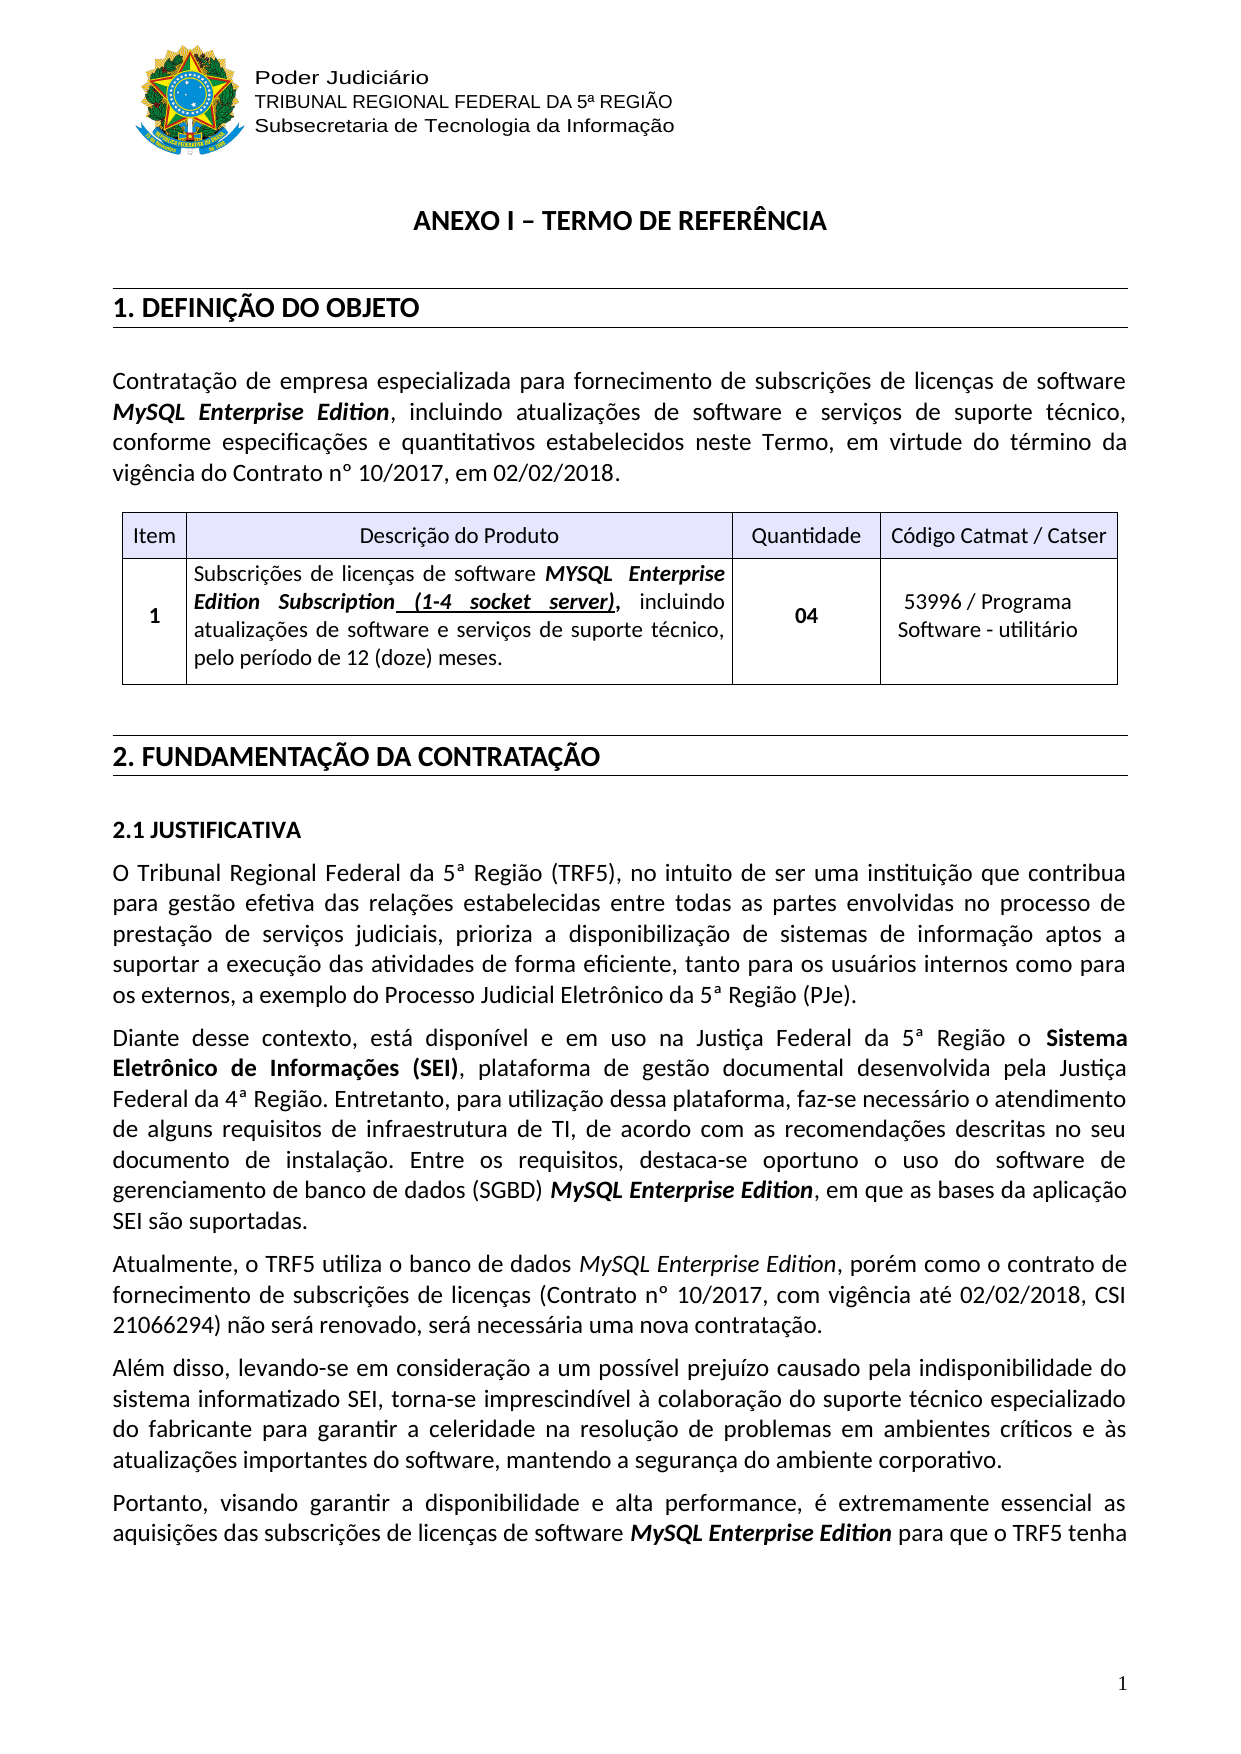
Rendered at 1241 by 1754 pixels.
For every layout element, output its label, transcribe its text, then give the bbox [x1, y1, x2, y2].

table_header Item [123, 513, 186, 558]
text FUNDAMENTAÇÃO DA CONTRATAÇÃO [112, 736, 1128, 776]
text Diante desse contexto, está disponível e em uso na Justiça Federal da 5ª Região o Sistema Eletrônico de Informações (SEI), plataforma de gestão documental desenvolvida pela Justiça Federal da 4ª Região. Entretanto, para utilização dessa plataforma, faz-se necessário o atendimento de alguns requisitos de infraestrutura de TI, de acordo com as recomendações descritas no seu documento de instalação. Entre os requisitos, destaca-se oportuno o uso do software de gerenciamento de banco de dados (SGBD) MySQL Enterprise Edition, em que as bases da aplicação SEI são suportadas. [112, 1022, 1128, 1236]
picture [135, 45, 245, 155]
table_header Descrição do Produto [187, 513, 732, 558]
table_cell Subscrições de licenças de software MYSQL Enterprise Edition Subscription (1-4 socket server), incluindo atualizações de software e serviços de suporte técnico, pelo período de 12 (doze) meses. [187, 559, 732, 683]
text O Tribunal Regional Federal da 5ª Região (TRF5), no intuito de ser uma instituição que contribua para gestão efetiva das relações estabelecidas entre todas as partes envolvidas no processo de prestação de serviços judiciais, prioriza a disponibilização de sistemas de informação aptos a suportar a execução das atividades de forma eficiente, tanto para os usuários internos como para os externos, a exemplo do Processo Judicial Eletrônico da 5ª Região (PJe). [112, 857, 1128, 1009]
table_header Código Catmat / Catser [881, 513, 1117, 558]
table_header Quantidade [733, 513, 880, 558]
table_cell 53996 / Programa Software - utilitário [881, 559, 1117, 683]
text Além disso, levando-se em consideração a um possível prejuízo causado pela indisponibilidade do sistema informatizado SEI, torna-se imprescindível à colaboração do suporte técnico especializado do fabricante para garantir a celeridade na resolução de problemas em ambientes críticos e às atualizações importantes do software, mantendo a segurança do ambiente corporativo. [112, 1352, 1128, 1474]
table_cell 04 [733, 559, 880, 683]
subtitle JUSTIFICATIVA [112, 814, 1128, 844]
text ANEXO I – TERMO DE REFERÊNCIA [112, 202, 1128, 238]
table_cell 1 [123, 559, 186, 683]
text DEFINIÇÃO DO OBJETO [112, 289, 1128, 328]
text Atualmente, o TRF5 utiliza o banco de dados MySQL Enterprise Edition, porém como o contrato de fornecimento de subscrições de licenças (Contrato nº 10/2017, com vigência até 02/02/2018, CSI 21066294) não será renovado, será necessária uma nova contratação. [112, 1248, 1128, 1340]
text Contratação de empresa especializada para fornecimento de subscrições de licenças de software MySQL Enterprise Edition, incluindo atualizações de software e serviços de suporte técnico, conforme especificações e quantitativos estabelecidos neste Termo, em virtude do término da vigência do Contrato nº 10/2017, em 02/02/2018. [112, 365, 1128, 487]
